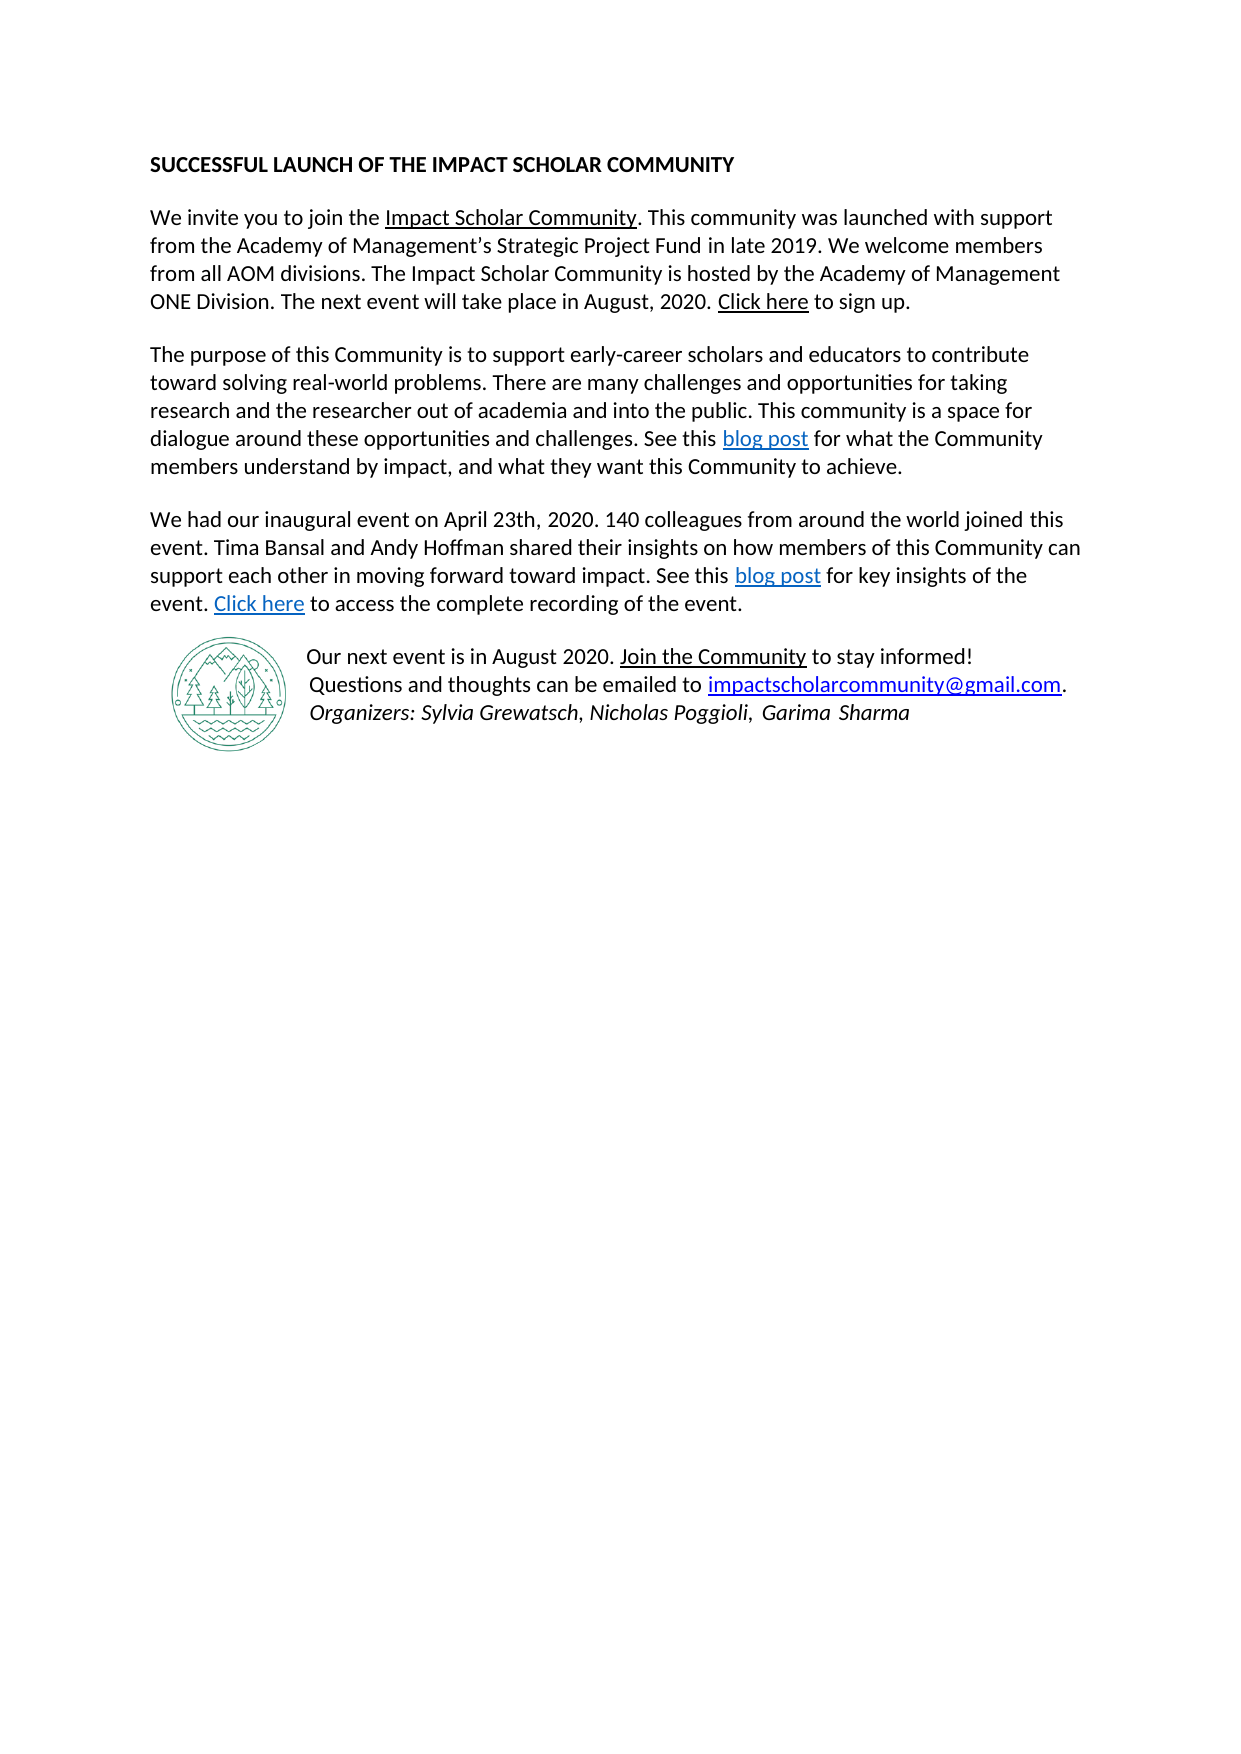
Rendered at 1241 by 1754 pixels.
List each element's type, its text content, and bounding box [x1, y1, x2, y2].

text We invite you to join the Impact Scholar Community. This community was launched with support from the Academy of Management’s Strategic Project Fund in late 2019. We welcome members from all AOM divisions. The Impact Scholar Community is hosted by the Academy of Management ONE Division. The next event will take place in August, 2020. Click here to sign up. [150, 203, 1090, 315]
text SUCCESSFUL LAUNCH OF THE IMPACT SCHOLAR COMMUNITY [150, 150, 1090, 178]
text Our next event is in August 2020. Join the Community to stay informed! [311, 642, 1090, 670]
text Questions and thoughts can be emailed to impactscholarcommunity@gmail.com. [311, 670, 1090, 698]
text We had our inaugural event on April 23th, 2020. 140 colleagues from around the world joined this event. Tima Bansal and Andy Hoffman shared their insights on how members of this Community can support each other in moving forward toward impact. See this blog post for key insights of the event. Click here to access the complete recording of the event. [150, 505, 1090, 617]
text Organizers: Sylvia Grewatsch, Nicholas Poggioli, Garima Sharma [311, 698, 1090, 726]
text The purpose of this Community is to support early-career scholars and educators to contribute toward solving real-world problems. There are many challenges and opportunities for taking research and the researcher out of academia and into the public. This community is a space for dialogue around these opportunities and challenges. See this blog post for what the Community members understand by impact, and what they want this Community to achieve. [150, 340, 1090, 480]
picture [152, 614, 311, 764]
